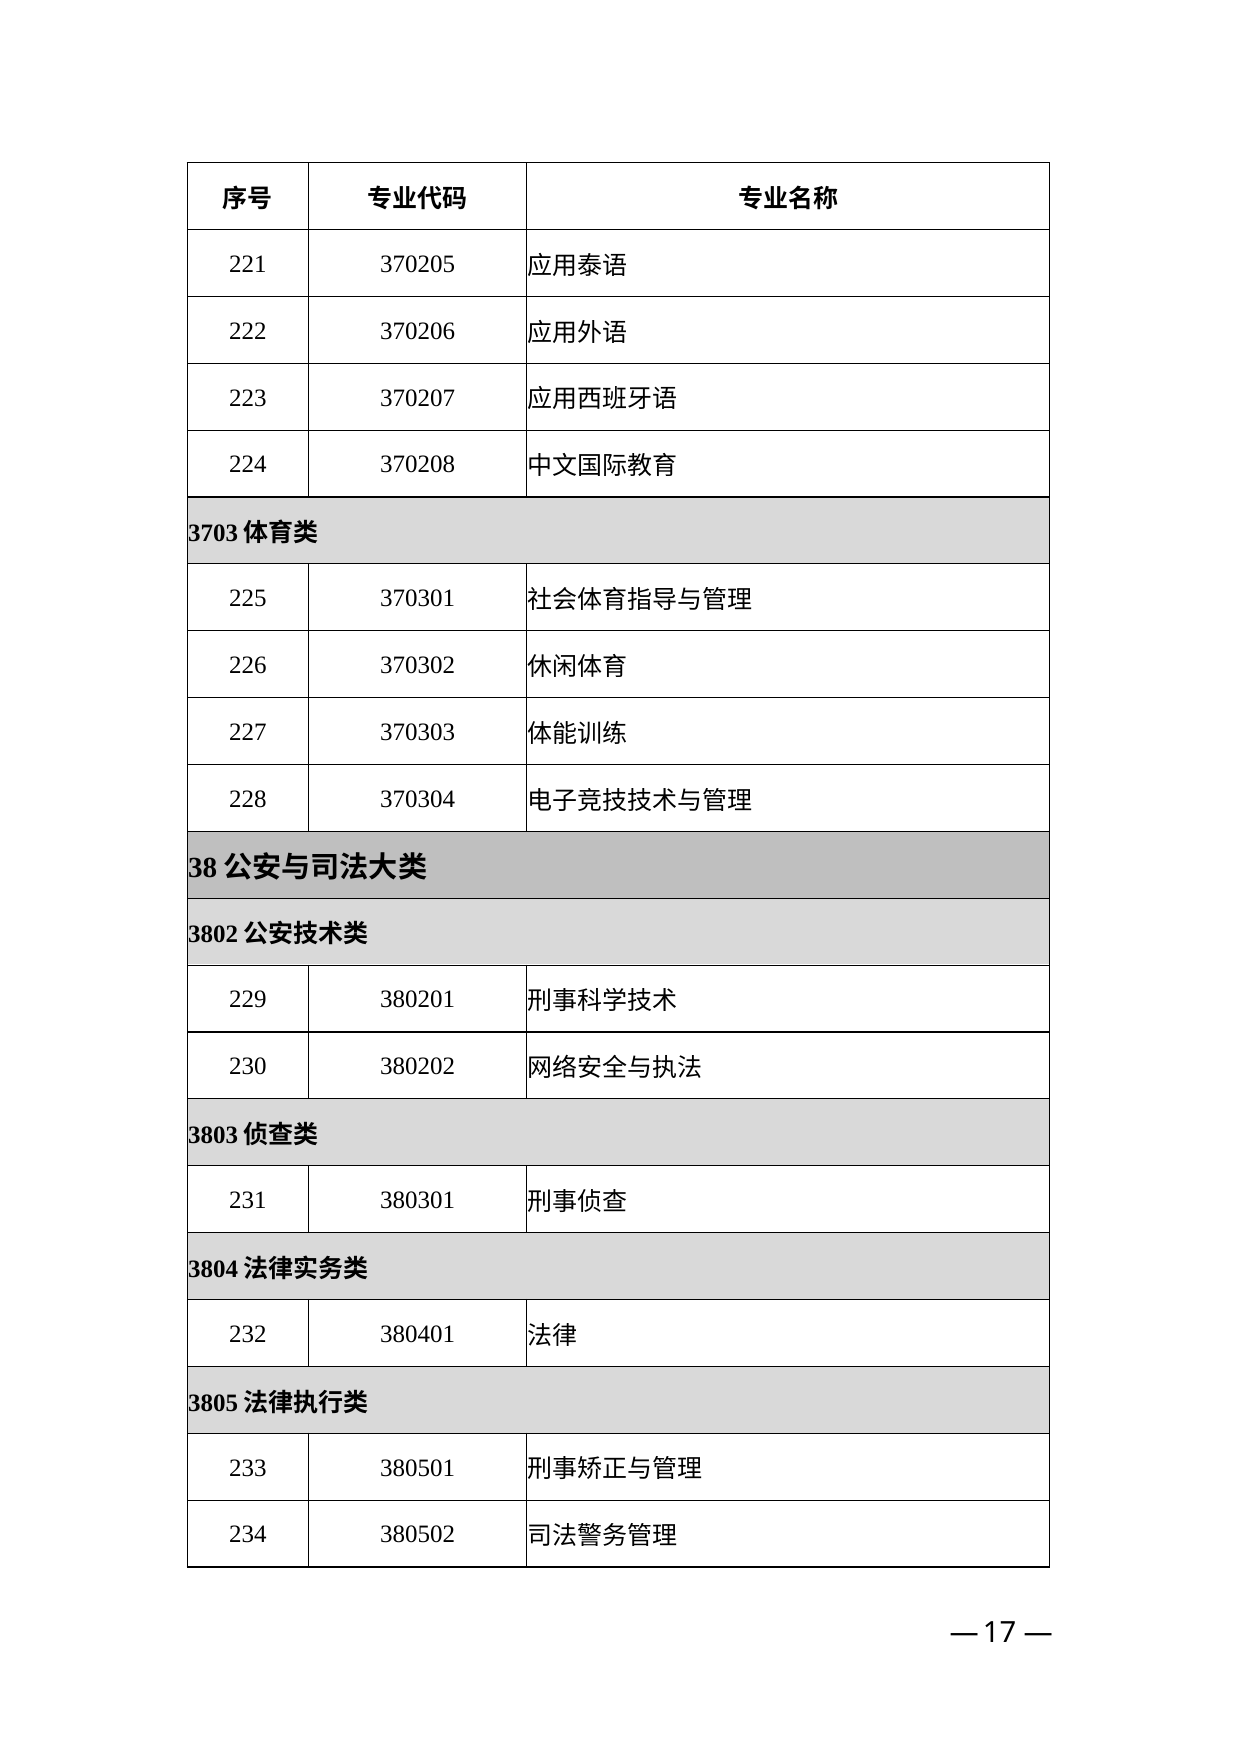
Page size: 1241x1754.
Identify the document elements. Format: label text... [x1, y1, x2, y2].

table_cell 社会体育指导与管理 [527, 564, 1049, 630]
table_cell 38公安与司法大类 [188, 832, 1049, 898]
table_cell 227 [188, 698, 308, 764]
table_cell 3804法律实务类 [188, 1233, 1049, 1299]
table_cell 370301 [309, 564, 526, 630]
table_cell 228 [188, 765, 308, 831]
table_cell 电子竞技技术与管理 [527, 765, 1049, 831]
table_cell 休闲体育 [527, 631, 1049, 697]
table_cell 380501 [309, 1434, 526, 1499]
table_cell 229 [188, 966, 308, 1031]
table_cell 232 [188, 1300, 308, 1366]
table_cell 3802公安技术类 [188, 899, 1049, 964]
table_cell 222 [188, 297, 308, 363]
table_cell 223 [188, 364, 308, 429]
table_cell 224 [188, 431, 308, 496]
table_cell 234 [188, 1501, 308, 1566]
table_cell 380301 [309, 1166, 526, 1232]
table_cell 370205 [309, 230, 526, 296]
table_cell 刑事侦查 [527, 1166, 1049, 1232]
table_header 专业代码 [309, 163, 526, 229]
table_cell 应用外语 [527, 297, 1049, 363]
table_cell 刑事科学技术 [527, 966, 1049, 1031]
table_cell 370208 [309, 431, 526, 496]
table_cell 231 [188, 1166, 308, 1232]
table_cell 刑事矫正与管理 [527, 1434, 1049, 1499]
table_cell 370207 [309, 364, 526, 429]
table_cell 233 [188, 1434, 308, 1499]
table_cell 3803侦查类 [188, 1099, 1049, 1165]
table_header 专业名称 [527, 163, 1049, 229]
table_cell 法律 [527, 1300, 1049, 1366]
table_cell 中文国际教育 [527, 431, 1049, 496]
table_cell 225 [188, 564, 308, 630]
table_cell 网络安全与执法 [527, 1033, 1049, 1098]
table_cell 380401 [309, 1300, 526, 1366]
table_cell 370206 [309, 297, 526, 363]
table_cell 380202 [309, 1033, 526, 1098]
table_cell 司法警务管理 [527, 1501, 1049, 1566]
table_cell 3703体育类 [188, 498, 1049, 563]
table_cell 221 [188, 230, 308, 296]
table_cell 380201 [309, 966, 526, 1031]
table_cell 380502 [309, 1501, 526, 1566]
table_header 序号 [188, 163, 308, 229]
table_cell 370303 [309, 698, 526, 764]
table_cell 应用泰语 [527, 230, 1049, 296]
table_cell 3805法律执行类 [188, 1367, 1049, 1433]
table_cell 体能训练 [527, 698, 1049, 764]
table_cell 226 [188, 631, 308, 697]
table_cell 370302 [309, 631, 526, 697]
table_cell 230 [188, 1033, 308, 1098]
table_cell 应用西班牙语 [527, 364, 1049, 429]
table_cell 370304 [309, 765, 526, 831]
